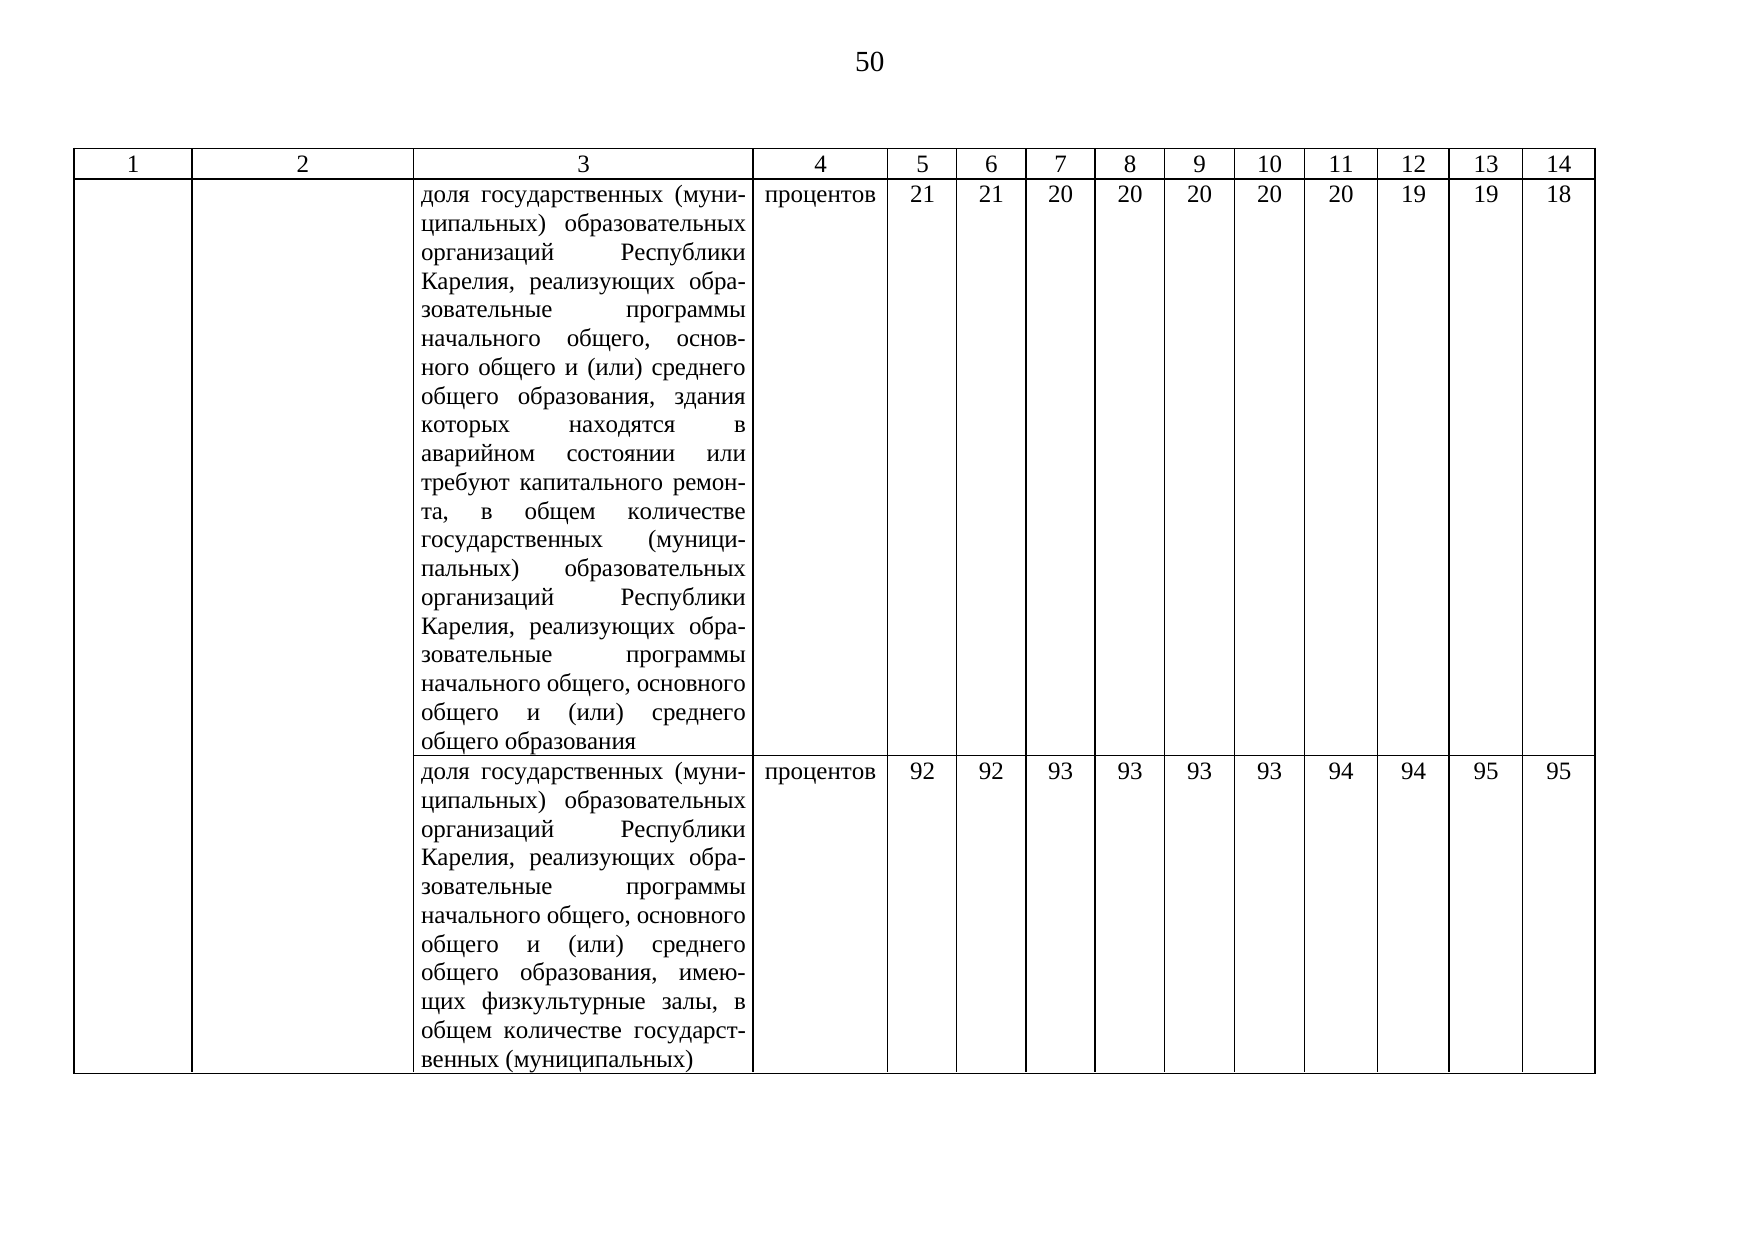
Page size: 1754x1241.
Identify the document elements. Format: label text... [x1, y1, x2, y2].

table_cell доля государственных (муни-ципальных) образовательных организаций Республики Карелия, реализующих обра-зовательные программы начального общего, основ-ного общего и (или) среднего общего образования, здания которых находятся в аварийном состоянии или требуют капитального ремон-та, в общем количестве государственных (муници-пальных) образовательных организаций Республики Карелия, реализующих обра-зовательные программы начального общего, основного общего и (или) среднего общего образования [414, 180, 752, 754]
table_header 3 [414, 149, 752, 178]
table_cell [193, 180, 413, 754]
table_header 8 [1096, 149, 1164, 178]
table_header 7 [1027, 149, 1094, 178]
table_cell 93 [1096, 756, 1164, 1072]
table_cell процентов [754, 756, 887, 1072]
table_cell 92 [957, 756, 1025, 1072]
table_cell 94 [1378, 756, 1448, 1072]
table_cell 20 [1096, 180, 1164, 754]
table_cell 93 [1027, 756, 1094, 1072]
table_cell [193, 755, 413, 1072]
table_cell 20 [1235, 180, 1304, 754]
table_cell 19 [1450, 180, 1522, 754]
table_header 12 [1378, 149, 1448, 178]
table_header 4 [754, 149, 887, 178]
table_cell 19 [1378, 180, 1448, 754]
table_header 2 [193, 149, 413, 178]
table_cell 18 [1523, 180, 1594, 754]
table_header 9 [1165, 149, 1234, 178]
table_cell 20 [1305, 180, 1377, 754]
table_cell 93 [1235, 756, 1304, 1072]
table_header 5 [888, 149, 956, 178]
table_cell 92 [888, 756, 956, 1072]
table_cell 21 [888, 180, 956, 754]
table_header 13 [1450, 149, 1522, 178]
table_cell [75, 180, 191, 754]
table_cell доля государственных (муни-ципальных) образовательных организаций Республики Карелия, реализующих обра-зовательные программы начального общего, основного общего и (или) среднего общего образования, имею-щих физкультурные залы, в общем количестве государст-венных (муниципальных) [414, 756, 752, 1072]
table_cell 20 [1027, 180, 1094, 754]
table_header 11 [1305, 149, 1377, 178]
table_header 6 [957, 149, 1025, 178]
table_header 1 [75, 149, 191, 178]
table_header 10 [1235, 149, 1304, 178]
table_header 14 [1523, 149, 1594, 178]
table_cell процентов [754, 180, 887, 754]
table_cell 93 [1165, 756, 1234, 1072]
table_cell 94 [1305, 756, 1377, 1072]
table_cell 21 [957, 180, 1025, 754]
table_cell 95 [1450, 756, 1522, 1072]
table_cell 95 [1523, 756, 1594, 1072]
table_cell 20 [1165, 180, 1234, 754]
table_cell [75, 755, 191, 1072]
